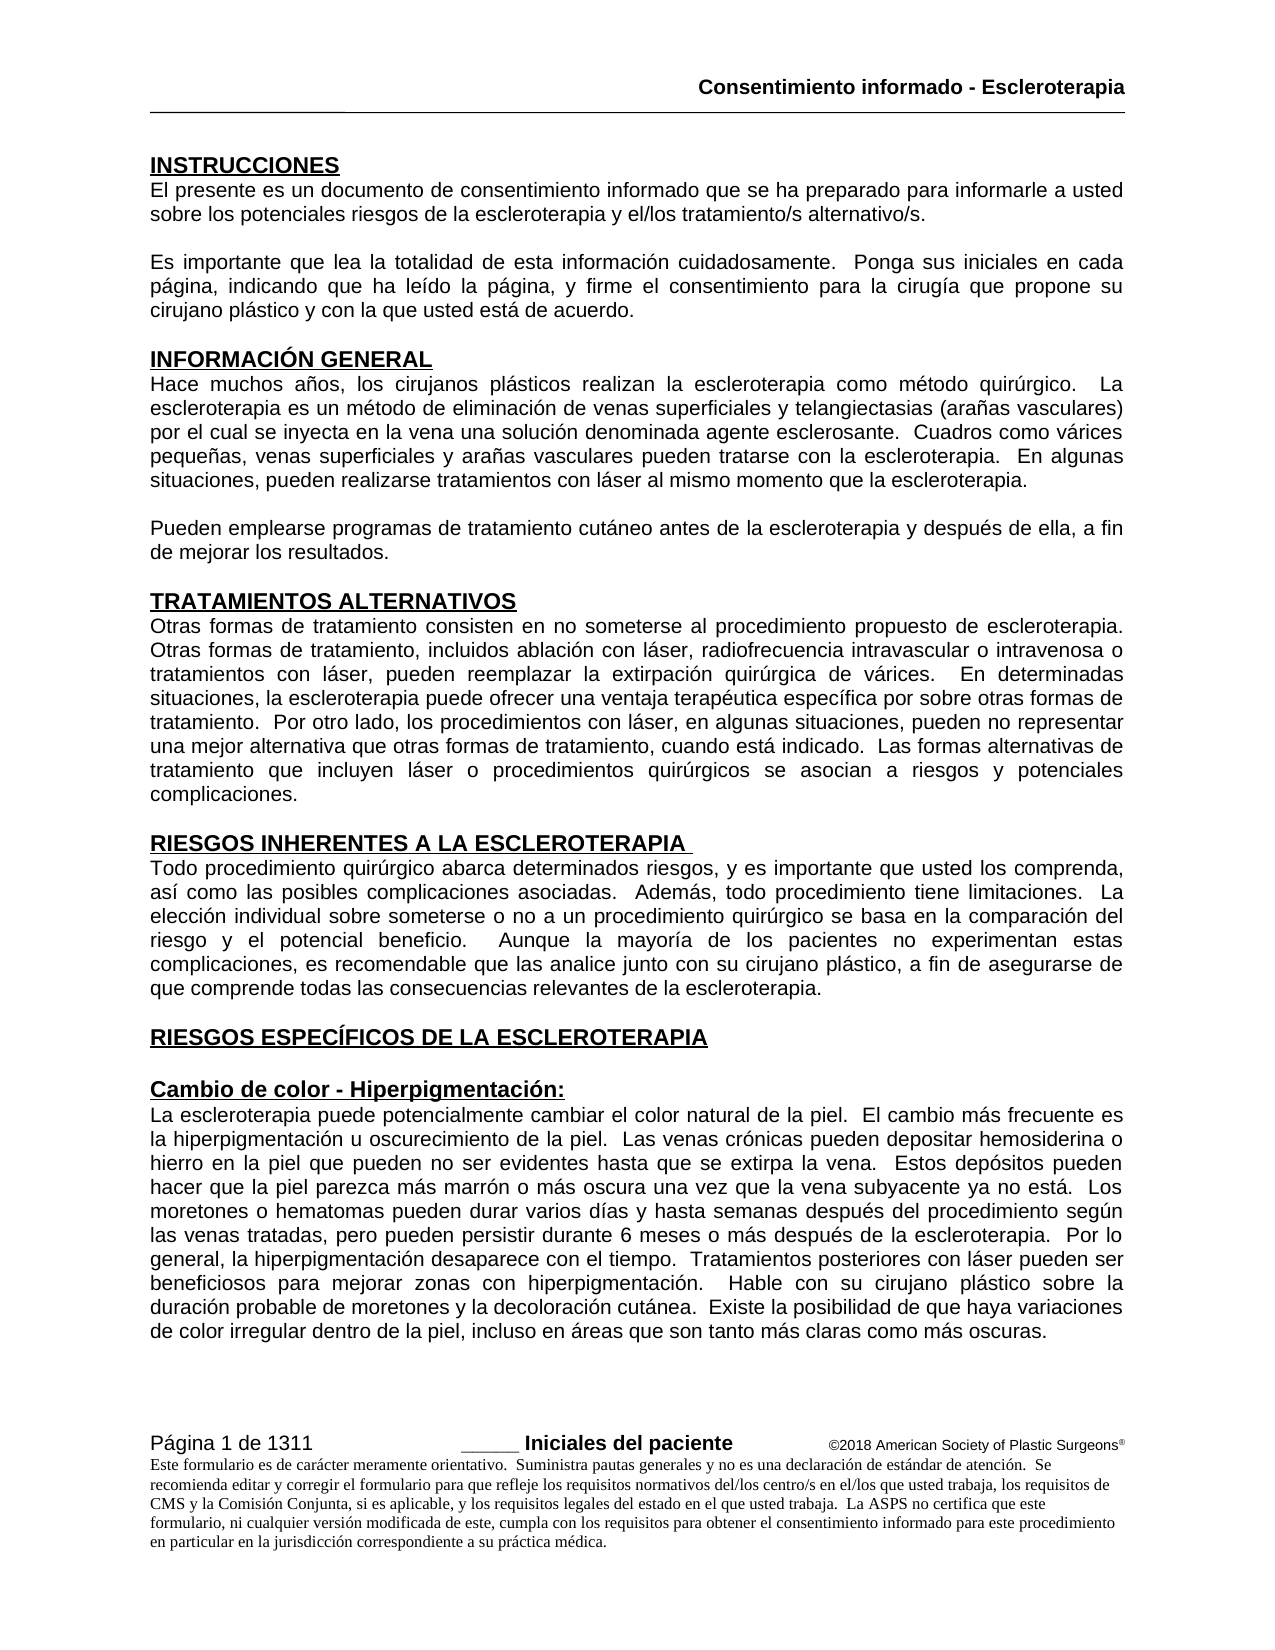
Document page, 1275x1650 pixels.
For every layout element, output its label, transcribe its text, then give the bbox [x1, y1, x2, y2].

text Otras formas de tratamiento consisten en no someterse al procedimiento propuesto de escleroterapia. Otras formas de tratamiento, incluidos ablación con láser, radiofrecuencia intravascular o intravenosa o tratamientos con láser, pueden reemplazar la extirpación quirúrgica de várices. En determinadas situaciones, la escleroterapia puede ofrecer una ventaja terapéutica específica por sobre otras formas de tratamiento. Por otro lado, los procedimientos con láser, en algunas situaciones, pueden no representar una mejor alternativa que otras formas de tratamiento, cuando está indicado. Las formas alternativas de tratamiento que incluyen láser o procedimientos quirúrgicos se asocian a riesgos y potenciales complicaciones. [150, 614, 1125, 806]
text INSTRUCCIONES [150, 152, 1125, 178]
text El presente es un documento de consentimiento informado que se ha preparado para informarle a usted sobre los potenciales riesgos de la escleroterapia y el/los tratamiento/s alternativo/s. [150, 178, 1125, 226]
text La escleroterapia puede potencialmente cambiar el color natural de la piel. El cambio más frecuente es la hiperpigmentación u oscurecimiento de la piel. Las venas crónicas pueden depositar hemosiderina o hierro en la piel que pueden no ser evidentes hasta que se extirpa la vena. Estos depósitos pueden hacer que la piel parezca más marrón o más oscura una vez que la vena subyacente ya no está. Los moretones o hematomas pueden durar varios días y hasta semanas después del procedimiento según las venas tratadas, pero pueden persistir durante 6 meses o más después de la escleroterapia. Por lo general, la hiperpigmentación desaparece con el tiempo. Tratamientos posteriores con láser pueden ser beneficiosos para mejorar zonas con hiperpigmentación. Hable con su cirujano plástico sobre la duración probable de moretones y la decoloración cutánea. Existe la posibilidad de que haya variaciones de color irregular dentro de la piel, incluso en áreas que son tanto más claras como más oscuras. [150, 1103, 1125, 1342]
text Pueden emplearse programas de tratamiento cutáneo antes de la escleroterapia y después de ella, a fin de mejorar los resultados. [150, 516, 1125, 564]
text Cambio de color - Hiperpigmentación: [150, 1076, 1125, 1103]
text Hace muchos años, los cirujanos plásticos realizan la escleroterapia como método quirúrgico. La escleroterapia es un método de eliminación de venas superficiales y telangiectasias (arañas vasculares) por el cual se inyecta en la vena una solución denominada agente esclerosante. Cuadros como várices pequeñas, venas superficiales y arañas vasculares pueden tratarse con la escleroterapia. En algunas situaciones, pueden realizarse tratamientos con láser al mismo momento que la escleroterapia. [150, 372, 1125, 492]
text INFORMACIÓN GENERAL [150, 346, 1125, 372]
text RIESGOS ESPECÍFICOS DE LA ESCLEROTERAPIA [150, 1024, 1125, 1050]
text Es importante que lea la totalidad de esta información cuidadosamente. Ponga sus iniciales en cada página, indicando que ha leído la página, y firme el consentimiento para la cirugía que propone su cirujano plástico y con la que usted está de acuerdo. [150, 250, 1125, 322]
text TRATAMIENTOS ALTERNATIVOS [150, 588, 1125, 614]
text Todo procedimiento quirúrgico abarca determinados riesgos, y es importante que usted los comprenda, así como las posibles complicaciones asociadas. Además, todo procedimiento tiene limitaciones. La elección individual sobre someterse o no a un procedimiento quirúrgico se basa en la comparación del riesgo y el potencial beneficio. Aunque la mayoría de los pacientes no experimentan estas complicaciones, es recomendable que las analice junto con su cirujano plástico, a fin de asegurarse de que comprende todas las consecuencias relevantes de la escleroterapia. [150, 856, 1125, 1000]
text RIESGOS INHERENTES A LA ESCLEROTERAPIA [150, 830, 1125, 856]
